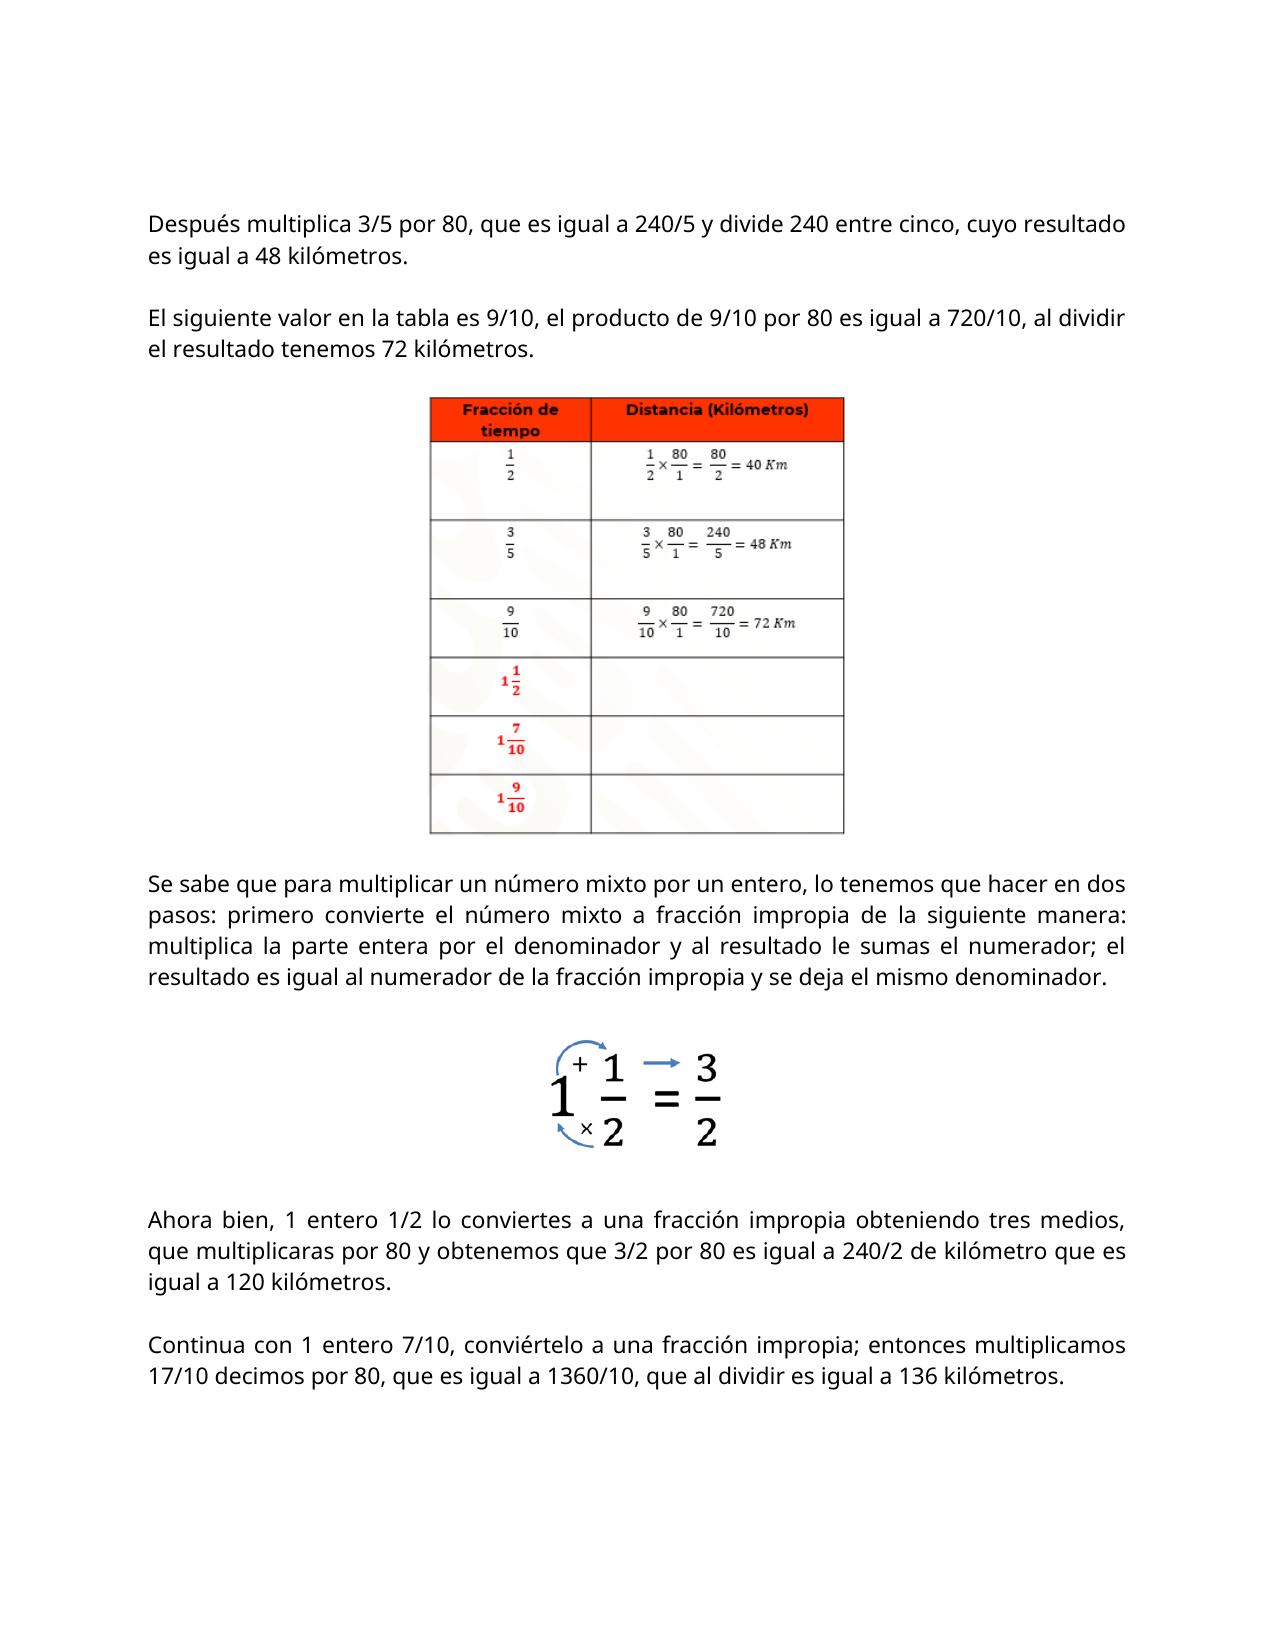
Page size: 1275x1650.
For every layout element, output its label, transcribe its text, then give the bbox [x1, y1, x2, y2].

text El siguiente valor en la tabla es 9/10, el producto de 9/10 por 80 es igual a 720/10, al dividir el resultado tenemos 72 kilómetros. [148, 302, 1127, 365]
text Se sabe que para multiplicar un número mixto por un entero, lo tenemos que hacer en dos pasos: primero convierte el número mixto a fracción impropia de la siguiente manera: multiplica la parte entera por el denominador y al resultado le sumas el numerador; el resultado es igual al numerador de la fracción impropia y se deja el mismo denominador. [148, 868, 1127, 993]
picture [427, 396, 848, 837]
text Continua con 1 entero 7/10, conviértelo a una fracción impropia; entonces multiplicamos 17/10 decimos por 80, que es igual a 1360/10, que al dividir es igual a 136 kilómetros. [148, 1329, 1127, 1391]
text Ahora bien, 1 entero 1/2 lo conviertes a una fracción impropia obteniendo tres medios, que multiplicaras por 80 y obtenemos que 3/2 por 80 es igual a 240/2 de kilómetro que es igual a 120 kilómetros. [148, 1204, 1127, 1298]
text Después multiplica 3/5 por 80, que es igual a 240/5 y divide 240 entre cinco, cuyo resultado es igual a 48 kilómetros. [148, 208, 1127, 271]
picture [531, 1023, 744, 1173]
